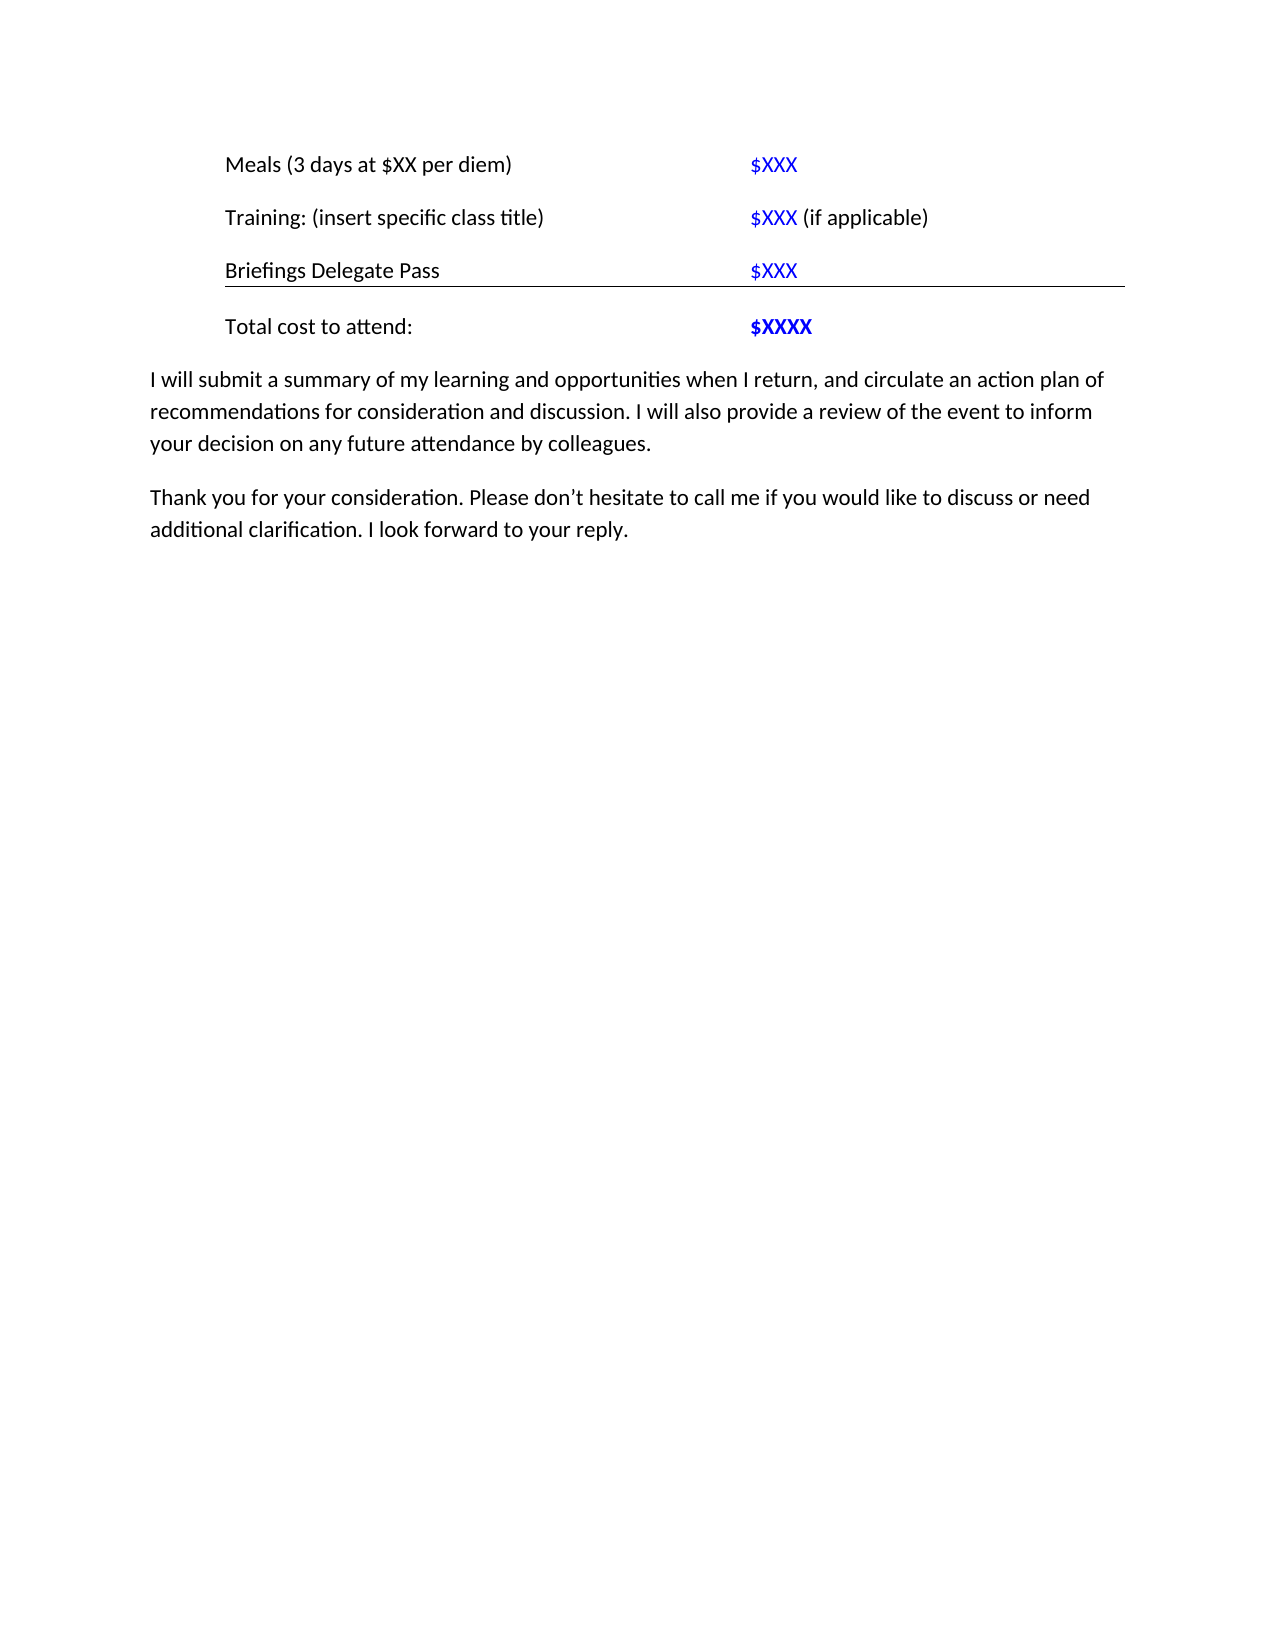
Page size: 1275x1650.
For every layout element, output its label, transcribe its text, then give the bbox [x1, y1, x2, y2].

text Training: (insert specific class title) $XXX (if applicable) [225, 203, 1125, 231]
text Meals (3 days at $XX per diem) $XXX [225, 150, 1125, 178]
text Briefings Delegate Pass $XXX [225, 256, 1125, 286]
text Thank you for your consideration. Please don’t hesitate to call me if you would like to discuss or need additional clarification. I look forward to your reply. [150, 483, 1125, 543]
text Total cost to attend: $XXXX [225, 312, 1125, 340]
text I will submit a summary of my learning and opportunities when I return, and circulate an action plan of recommendations for consideration and discussion. I will also provide a review of the event to inform your decision on any future attendance by colleagues. [150, 365, 1125, 458]
